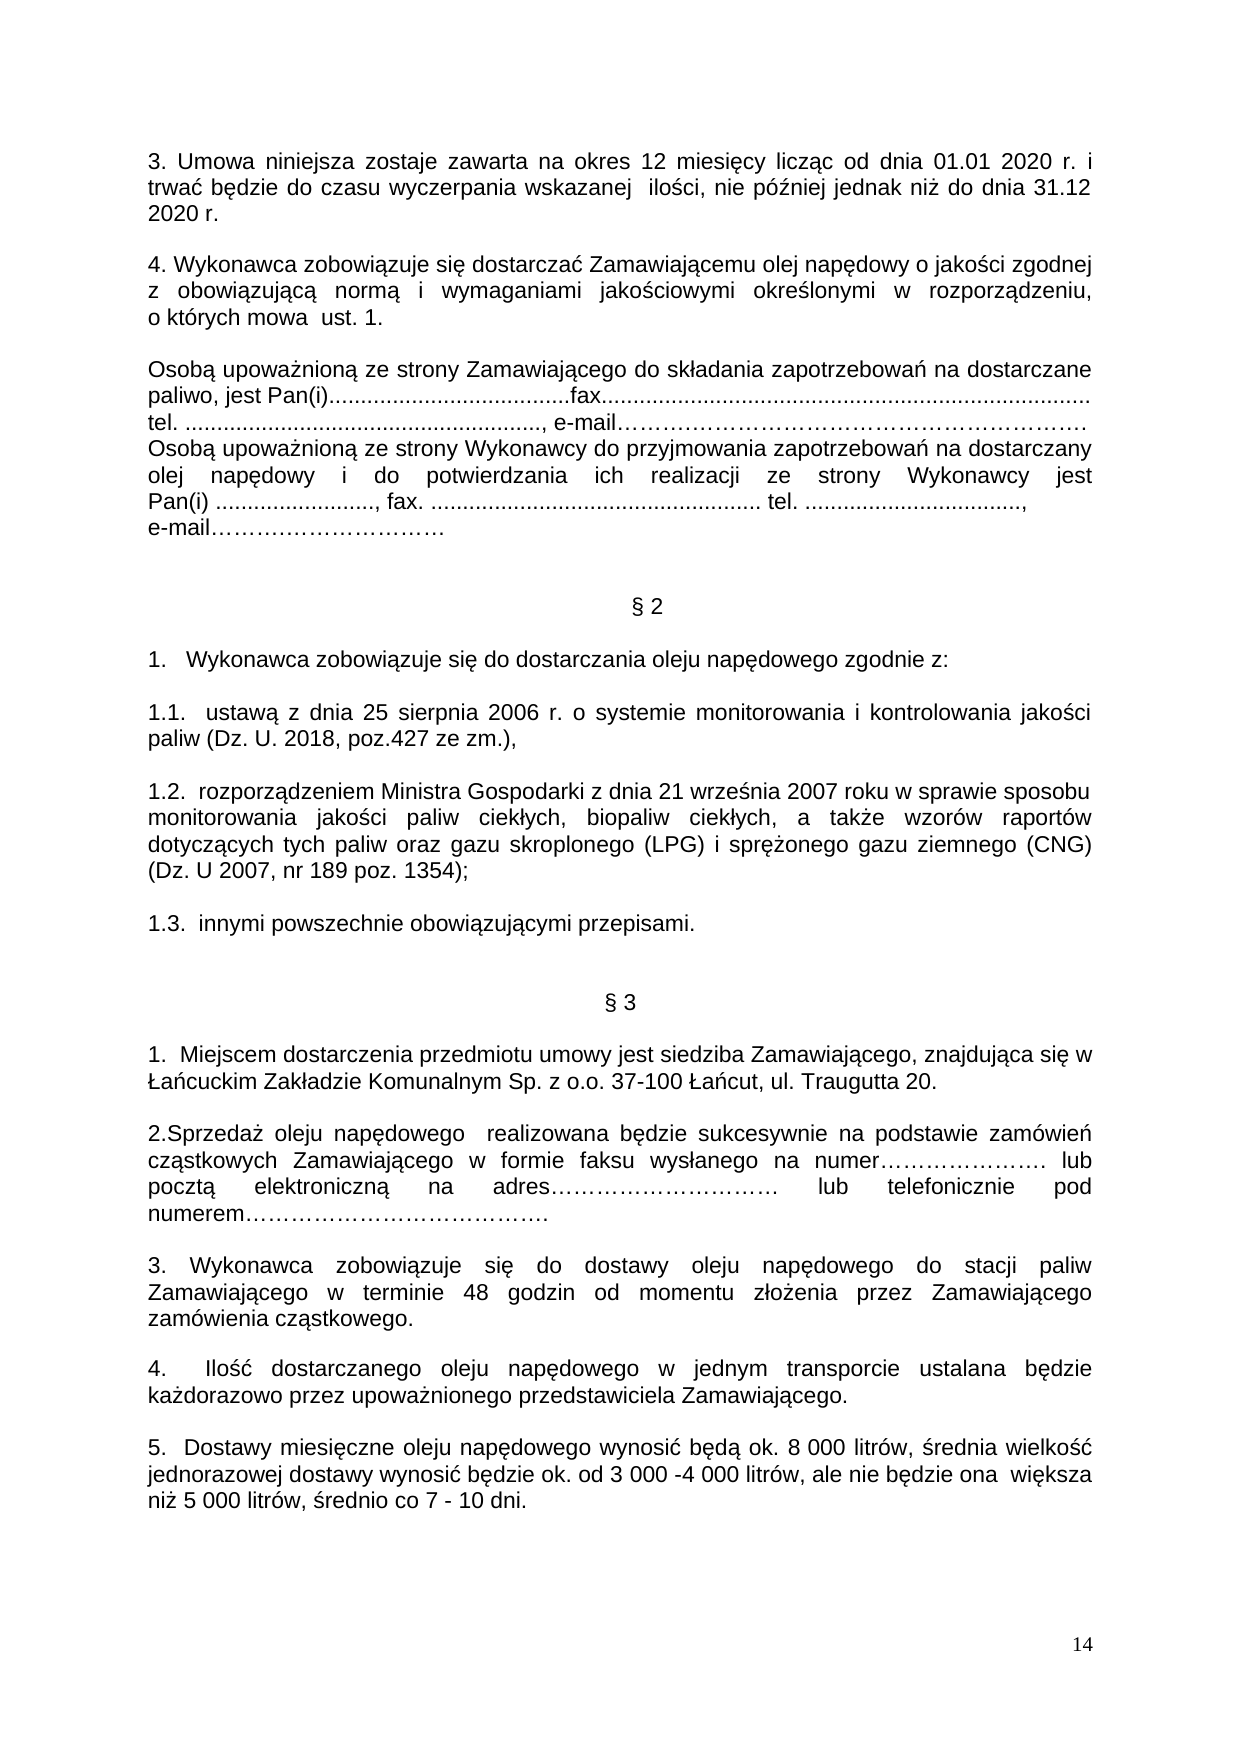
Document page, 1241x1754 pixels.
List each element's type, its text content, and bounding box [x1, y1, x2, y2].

text 1.2. rozporządzeniem Ministra Gospodarki z dnia 21 września 2007 roku w sprawie sposobu [148, 778, 1093, 804]
text 4. Ilość dostarczanego oleju napędowego w jednym transporcie ustalana będzie każdorazowo przez upoważnionego przedstawiciela Zamawiającego. [148, 1355, 1093, 1408]
text 3. Umowa niniejsza zostaje zawarta na okres 12 miesięcy licząc od dnia 01.01 2020 r. i trwać będzie do czasu wyczerpania wskazanej ilości, nie później jednak niż do dnia 31.12 2020 r. [148, 148, 1093, 227]
text monitorowania jakości paliw ciekłych, biopaliw ciekłych, a także wzorów raportów dotyczących tych paliw oraz gazu skroplonego (LPG) i sprężonego gazu ziemnego (CNG) (Dz. U 2007, nr 189 poz. 1354); [148, 804, 1093, 883]
text tel. ........................................................, e-mail……….……………………………………………. [148, 409, 1093, 435]
text § 2 [148, 593, 1093, 620]
text 1.1. ustawą z dnia 25 sierpnia 2006 r. o systemie monitorowania i kontrolowania jakości paliw (Dz. U. 2018, poz.427 ze zm.), [148, 699, 1093, 751]
text 5. Dostawy miesięczne oleju napędowego wynosić będą ok. 8 000 litrów, średnia wielkość jednorazowej dostawy wynosić będzie ok. od 3 000 -4 000 litrów, ale nie będzie ona większa niż 5 000 litrów, średnio co 7 - 10 dni. [148, 1434, 1093, 1513]
text 4. Wykonawca zobowiązuje się dostarczać Zamawiającemu olej napędowy o jakości zgodnej z obowiązującą normą i wymaganiami jakościowymi określonymi w rozporządzeniu, o których mowa ust. 1. [148, 251, 1093, 330]
text 1. Miejscem dostarczenia przedmiotu umowy jest siedziba Zamawiającego, znajdująca się w Łańcuckim Zakładzie Komunalnym Sp. z o.o. 37-100 Łańcut, ul. Traugutta 20. [148, 1041, 1093, 1094]
text Osobą upoważnioną ze strony Zamawiającego do składania zapotrzebowań na dostarczane paliwo, jest Pan(i)......................................fax............................................................................. [148, 356, 1093, 409]
text e-mail……….………………… [148, 514, 1093, 541]
text 1. Wykonawca zobowiązuje się do dostarczania oleju napędowego zgodnie z: [148, 646, 1093, 672]
text § 3 [148, 989, 1093, 1015]
text 3. Wykonawca zobowiązuje się do dostawy oleju napędowego do stacji paliw Zamawiającego w terminie 48 godzin od momentu złożenia przez Zamawiającego zamówienia cząstkowego. [148, 1252, 1093, 1331]
text 1.3. innymi powszechnie obowiązującymi przepisami. [148, 909, 1093, 936]
text Osobą upoważnioną ze strony Wykonawcy do przyjmowania zapotrzebowań na dostarczany olej napędowy i do potwierdzania ich realizacji ze strony Wykonawcy jest Pan(i) ........................., fax. .................................................... tel. .................................., [148, 435, 1093, 514]
text 2.Sprzedaż oleju napędowego realizowana będzie sukcesywnie na podstawie zamówień cząstkowych Zamawiającego w formie faksu wysłanego na numer…………………. lub pocztą elektroniczną na adres………………………… lub telefonicznie pod numerem…………………………………. [148, 1120, 1093, 1226]
